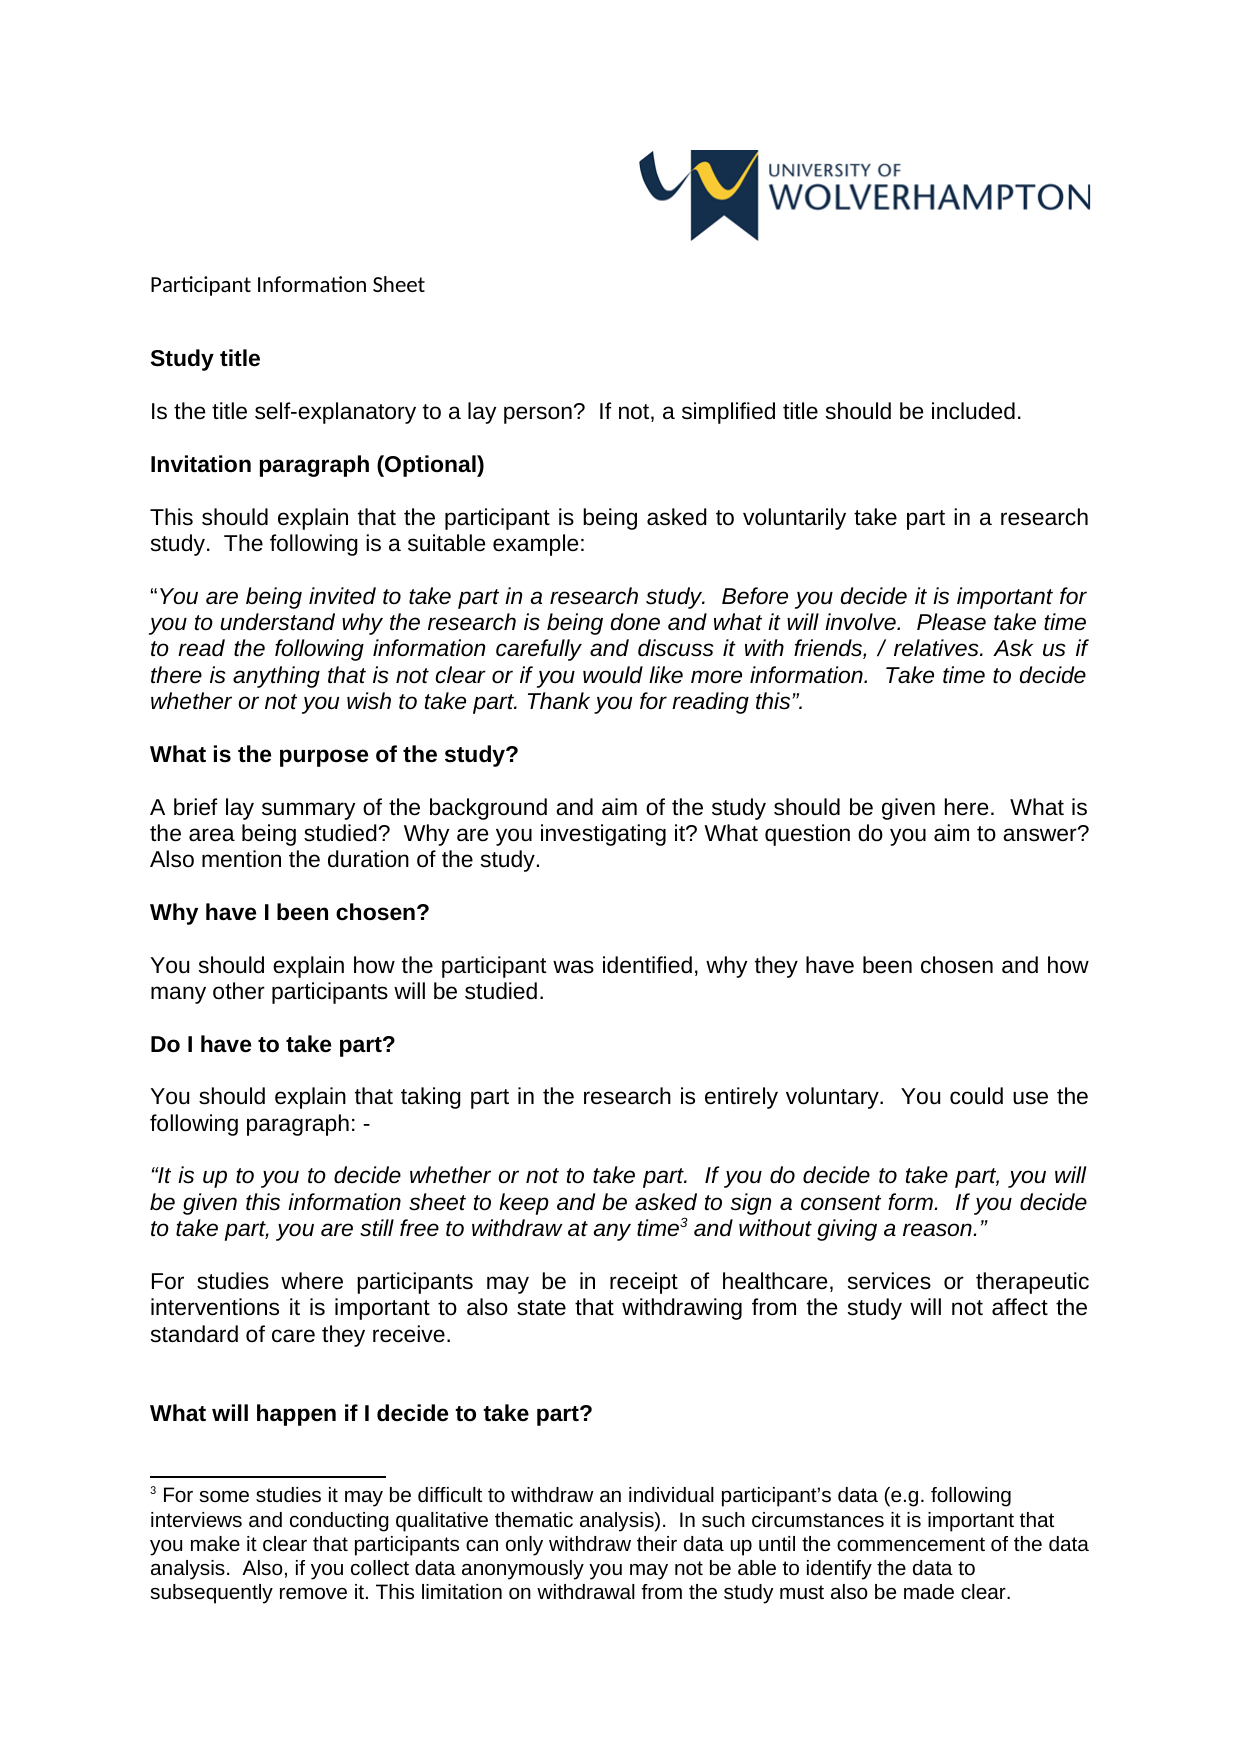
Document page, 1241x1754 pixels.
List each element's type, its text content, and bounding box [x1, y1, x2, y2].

text Is the title self-explanatory to a lay person? If not, a simplified title should be included. [150, 398, 1090, 424]
picture [639, 150, 1091, 241]
text “It is up to you to decide whether or not to take part. If you do decide to take part, you will be given this information sheet to keep and be asked to sign a consent form. If you decide to take part, you are still free to withdraw at any time and without giving a reason.” [150, 1162, 1090, 1241]
text This should explain that the participant is being asked to voluntarily take part in a research study. The following is a suitable example: [150, 503, 1090, 556]
text “You are being invited to take part in a research study. Before you decide it is important for you to understand why the research is being done and what it will involve. Please take time to read the following information carefully and discuss it with friends, / relatives. Ask us if there is anything that is not clear or if you would like more information. Take time to decide whether or not you wish to take part. Thank you for reading this”. [150, 583, 1090, 714]
text Participant Information Sheet [150, 270, 1090, 298]
text Invitation paragraph (Optional) [150, 451, 1090, 477]
text What is the purpose of the study? [150, 741, 1090, 767]
text Why have I been chosen? [150, 899, 1090, 925]
text For studies where participants may be in receipt of healthcare, services or therapeutic interventions it is important to also state that withdrawing from the study will not affect the standard of care they receive. [150, 1268, 1090, 1347]
text Study title [150, 345, 1090, 372]
text What will happen if I decide to take part? [150, 1399, 1090, 1426]
text Do I have to take part? [150, 1031, 1090, 1057]
text You should explain that taking part in the research is entirely voluntary. You could use the following paragraph: - [150, 1083, 1090, 1136]
text You should explain how the participant was identified, why they have been chosen and how many other participants will be studied. [150, 952, 1090, 1004]
text A brief lay summary of the background and aim of the study should be given here. What is the area being studied? Why are you investigating it? What question do you aim to answer? Also mention the duration of the study. [150, 793, 1090, 872]
